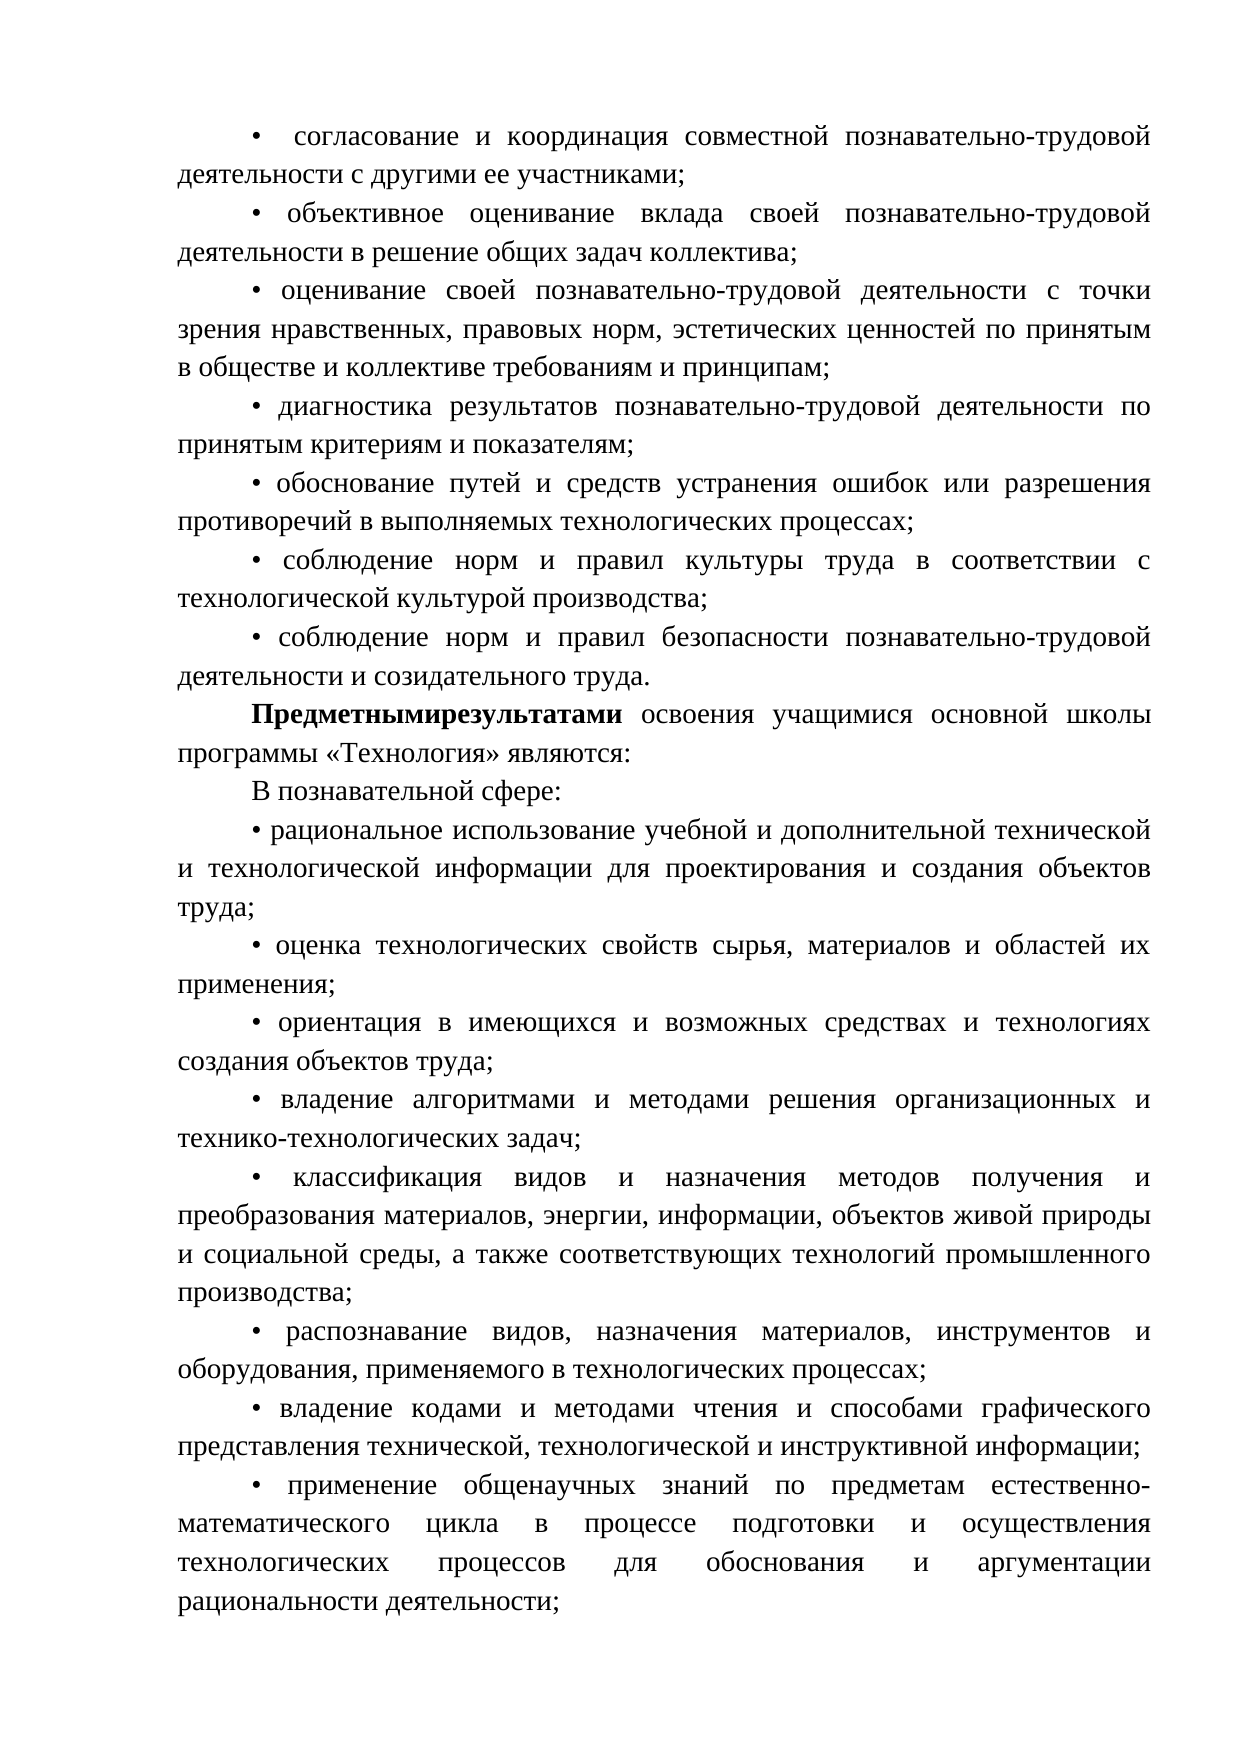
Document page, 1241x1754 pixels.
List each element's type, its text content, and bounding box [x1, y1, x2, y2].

text • диагностика результатов познавательно-трудовой деятельности по принятым критериям и показателям; [177, 388, 1152, 460]
text • соблюдение норм и правил культуры труда в соответствии с технологической культурой производства; [177, 542, 1152, 614]
text • обоснование путей и средств устранения ошибок или разрешения противоречий в выполняемых технологических процессах; [177, 465, 1152, 537]
text • распознавание видов, назначения материалов, инструментов и оборудования, применяемого в технологических процессах; [177, 1313, 1152, 1385]
text В познавательной сфере: [177, 773, 1152, 807]
text • оценивание своей познавательно-трудовой деятельности с точки зрения нравственных, правовых норм, эстетических ценностей по принятым в обществе и коллективе требованиям и принципам; [177, 272, 1152, 383]
text • классификация видов и назначения методов получения и преобразования материалов, энергии, информации, объектов живой природы и социальной среды, а также соответствующих технологий промышленного производства; [177, 1159, 1152, 1308]
text • согласование и координация совместной познавательно-трудовой деятельности с другими ее участниками; [177, 118, 1152, 190]
text • владение алгоритмами и методами решения организационных и технико-технологических задач; [177, 1082, 1152, 1154]
text • применение общенаучных знаний по предметам естественно-математического цикла в процессе подготовки и осуществления технологических процессов для обоснования и аргументации рациональности деятельности; [177, 1467, 1152, 1616]
text • владение кодами и методами чтения и способами графического представления технической, технологической и инструктивной информации; [177, 1390, 1152, 1462]
text • объективное оценивание вклада своей познавательно-трудовой деятельности в решение общих задач коллектива; [177, 195, 1152, 267]
text • оценка технологических свойств сырья, материалов и областей их применения; [177, 927, 1152, 999]
text • рациональное использование учебной и дополнительной технической и технологической информации для проектирования и создания объектов труда; [177, 812, 1152, 922]
text • соблюдение норм и правил безопасности познавательно-трудовой деятельности и созидательного труда. [177, 619, 1152, 691]
text • ориентация в имеющихся и возможных средствах и технологиях создания объектов труда; [177, 1004, 1152, 1077]
text Предметнымирезультатами освоения учащимися основной школы программы «Технология» являются: [177, 696, 1152, 768]
